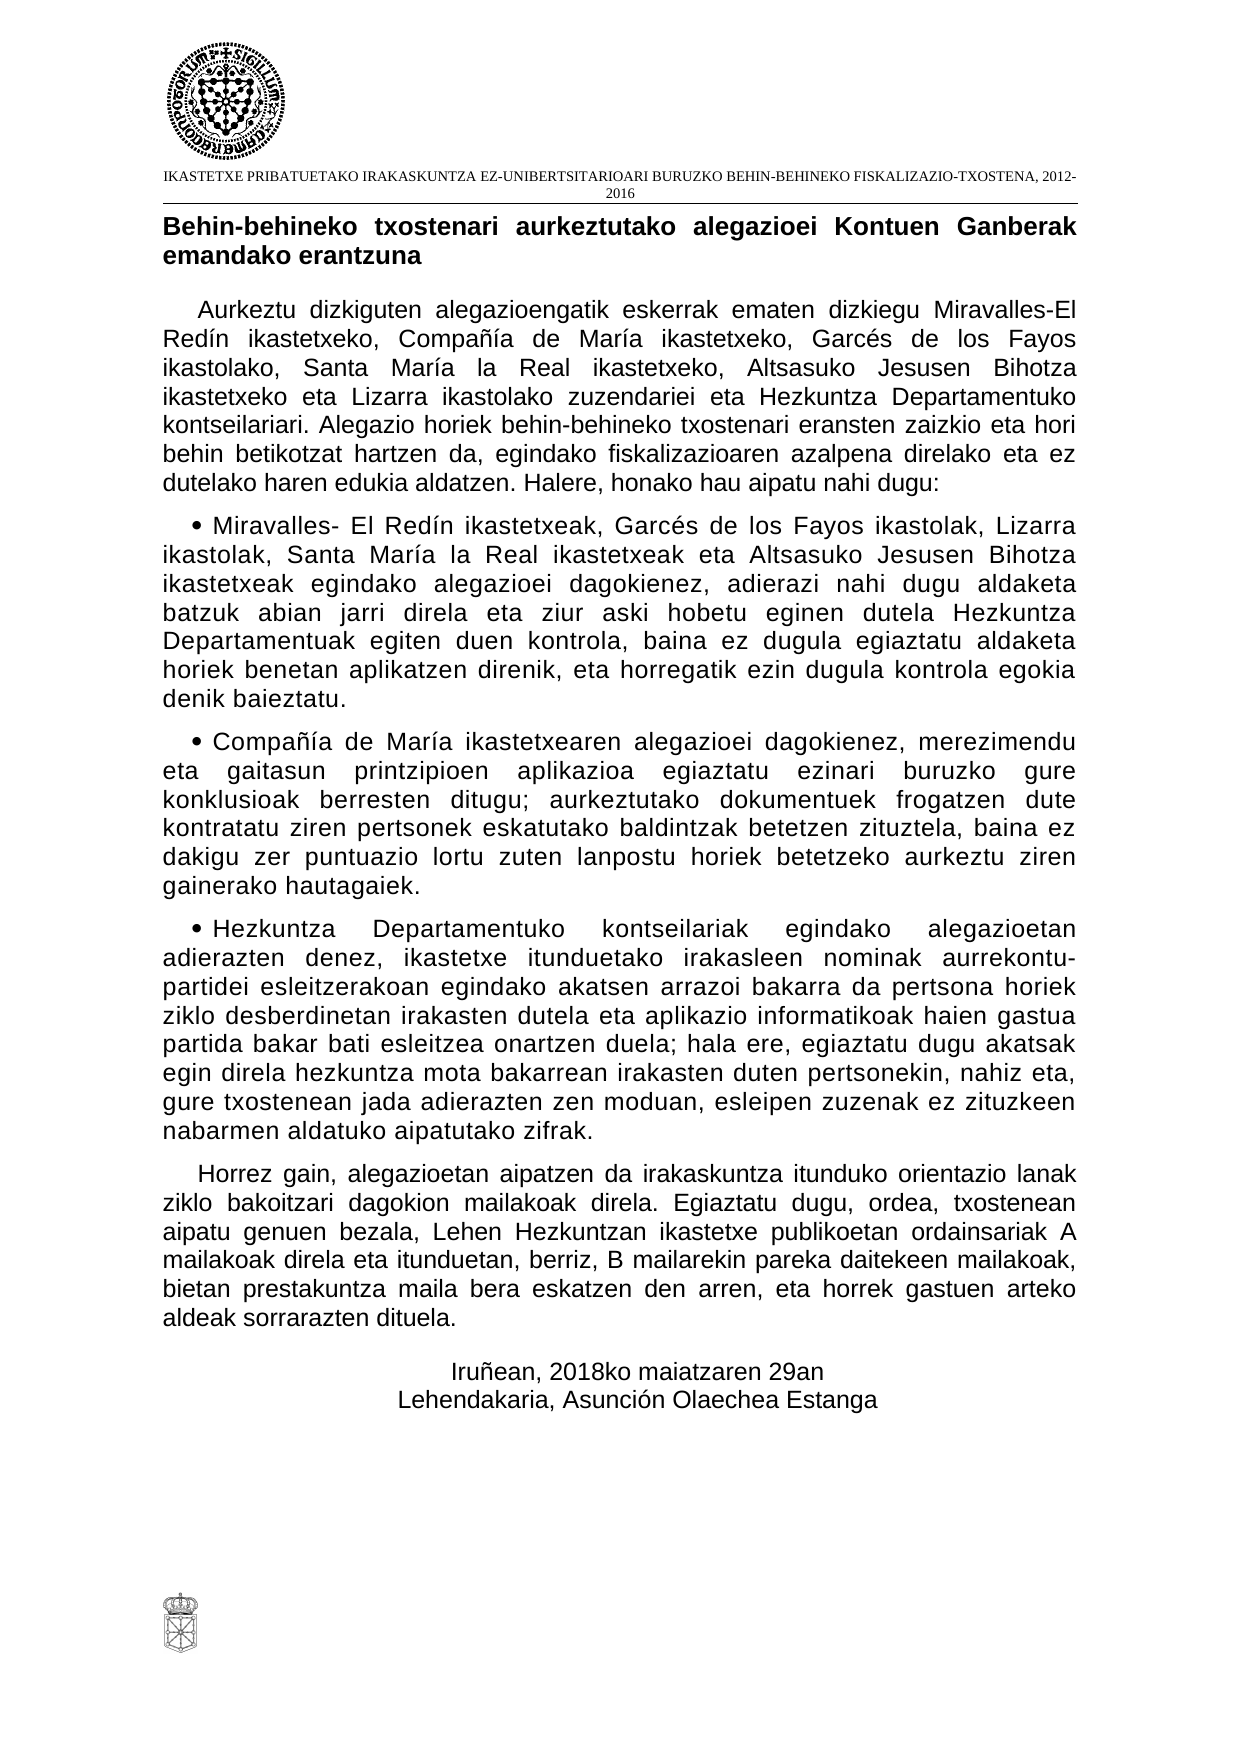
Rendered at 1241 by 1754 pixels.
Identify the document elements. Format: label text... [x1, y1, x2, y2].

text Behin-behineko txostenari aurkeztutako alegazioei Kontuen Ganberak emandako erantzuna [162, 211, 1078, 270]
picture [162, 1592, 199, 1654]
text Horrez gain, alegazioetan aipatzen da irakaskuntza itunduko orientazio lanak ziklo bakoitzari dagokion mailakoak direla. Egiaztatu dugu, ordea, txostenean aipatu genuen bezala, Lehen Hezkuntzan ikastetxe publikoetan ordainsariak A mailakoak direla eta itunduetan, berriz, B mailarekin pareka daitekeen mailakoak, bietan prestakuntza maila bera eskatzen den arren, eta horrek gastuen arteko aldeak sorrarazten dituela. [162, 1159, 1078, 1331]
text Iruñean, 2018ko maiatzaren 29an [162, 1356, 1078, 1385]
text Lehendakaria, Asunción Olaechea Estanga [162, 1385, 1078, 1414]
list Hezkuntza Departamentuko kontseilariak egindako alegazioetan adierazten denez, ikastetxe itunduetako irakasleen nominak aurrekontu-partidei esleitzerakoan egindako akatsen arrazoi bakarra da pertsona horiek ziklo desberdinetan irakasten dutela eta aplikazio informatikoak haien gastua partida bakar bati esleitzea onartzen duela; hala ere, egiaztatu dugu akatsak egin direla hezkuntza mota bakarrean irakasten duten pertsonekin, nahiz eta, gure txostenean jada adierazten zen moduan, esleipen zuzenak ez zituzkeen nabarmen aldatuko aipatutako zifrak. [162, 914, 1078, 1144]
list Miravalles- El Redín ikastetxeak, Garcés de los Fayos ikastolak, Lizarra ikastolak, Santa María la Real ikastetxeak eta Altsasuko Jesusen Bihotza ikastetxeak egindako alegazioei dagokienez, adierazi nahi dugu aldaketa batzuk abian jarri direla eta ziur aski hobetu eginen dutela Hezkuntza Departamentuak egiten duen kontrola, baina ez dugula egiaztatu aldaketa horiek benetan aplikatzen direnik, eta horregatik ezin dugula kontrola egokia denik baieztatu. [162, 511, 1078, 712]
text Aurkeztu dizkiguten alegazioengatik eskerrak ematen dizkiegu Miravalles-El Redín ikastetxeko, Compañía de María ikastetxeko, Garcés de los Fayos ikastolako, Santa María la Real ikastetxeko, Altsasuko Jesusen Bihotza ikastetxeko eta Lizarra ikastolako zuzendariei eta Hezkuntza Departamentuko kontseilariari. Alegazio horiek behin-behineko txostenari eransten zaizkio eta hori behin betikotzat hartzen da, egindako fiskalizazioaren azalpena direlako eta ez dutelako haren edukia aldatzen. Halere, honako hau aipatu nahi dugu: [162, 295, 1078, 497]
list Compañía de María ikastetxearen alegazioei dagokienez, merezimendu eta gaitasun printzipioen aplikazioa egiaztatu ezinari buruzko gure konklusioak berresten ditugu; aurkeztutako dokumentuek frogatzen dute kontratatu ziren pertsonek eskatutako baldintzak betetzen zituztela, baina ez dakigu zer puntuazio lortu zuten lanpostu horiek betetzeko aurkeztu ziren gainerako hautagaiek. [162, 727, 1078, 900]
picture [162, 38, 289, 164]
